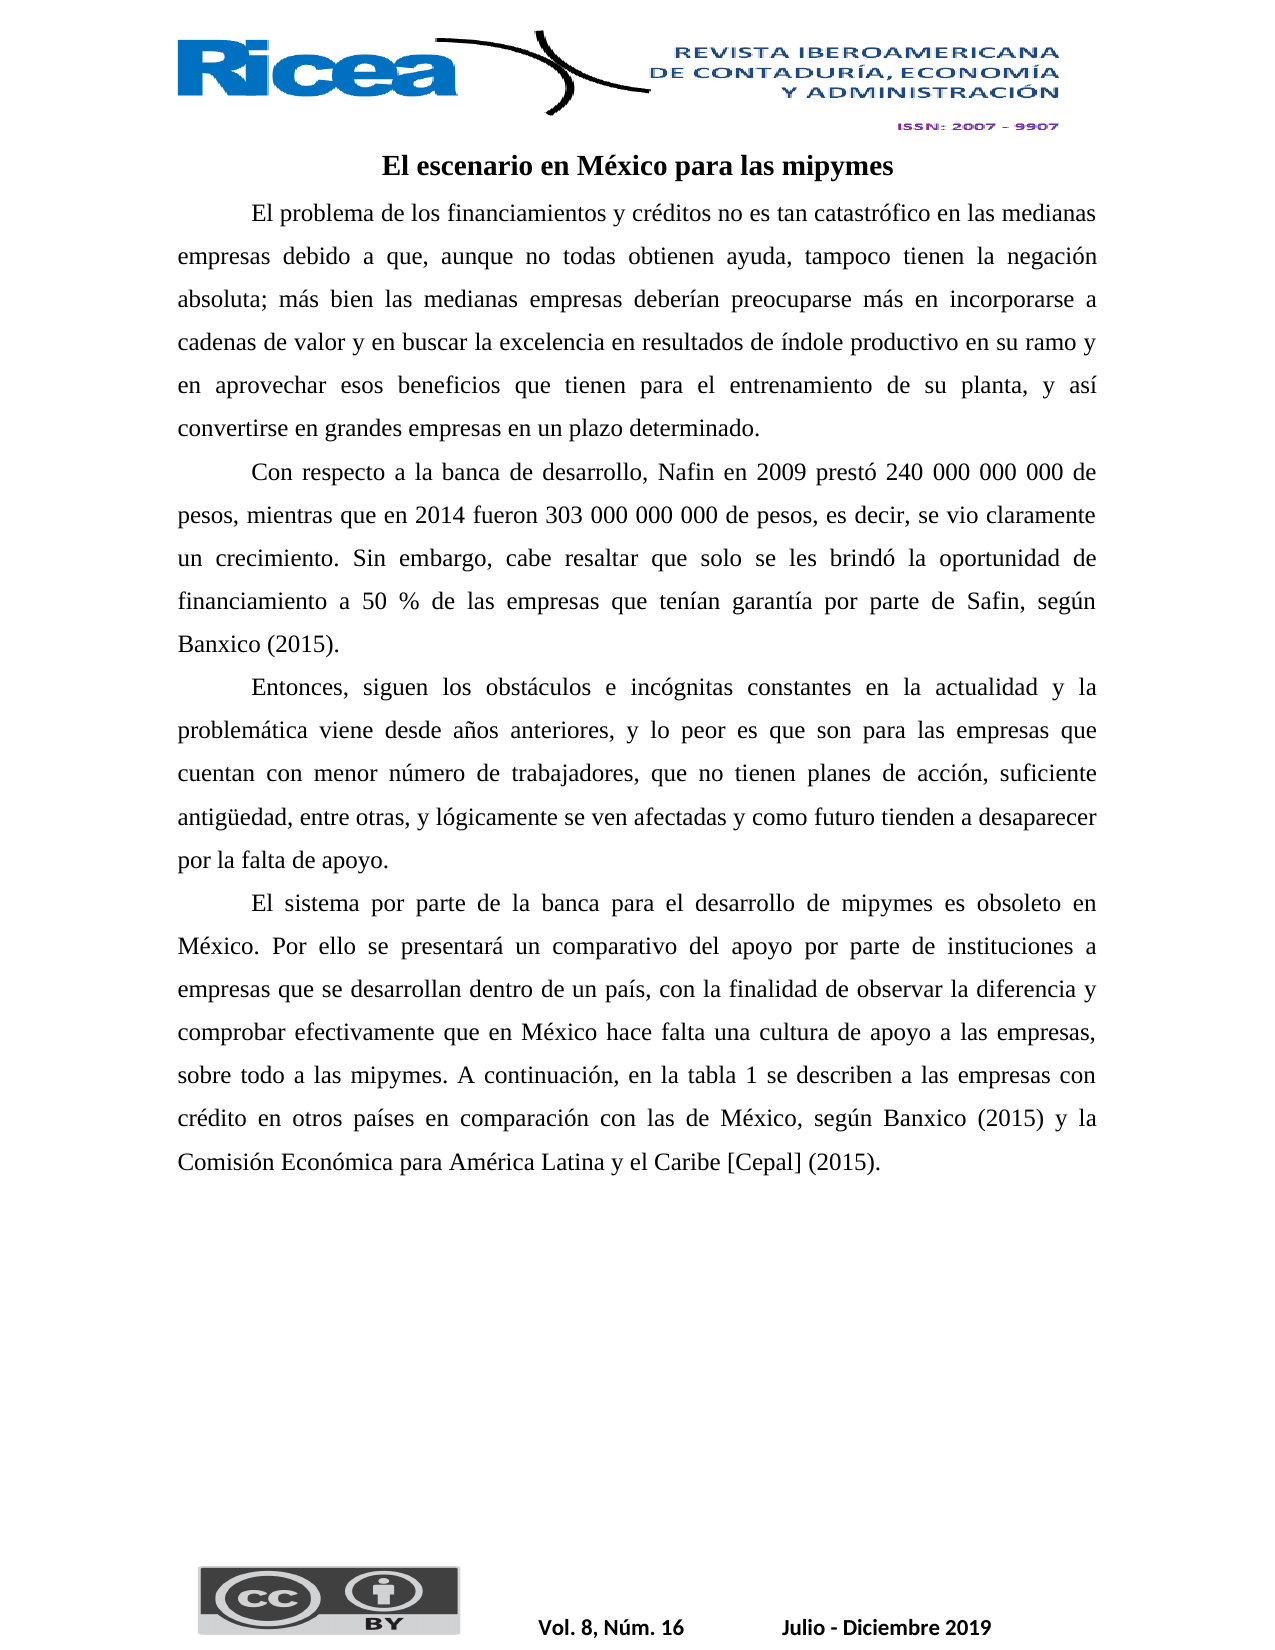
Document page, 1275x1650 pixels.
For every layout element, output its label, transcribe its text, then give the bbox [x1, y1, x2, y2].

text El problema de los financiamientos y créditos no es tan catastrófico en las medianas empresas debido a que, aunque no todas obtienen ayuda, tampoco tienen la negación absoluta; más bien las medianas empresas deberían preocuparse más en incorporarse a cadenas de valor y en buscar la excelencia en resultados de índole productivo en su ramo y en aprovechar esos beneficios que tienen para el entrenamiento de su planta, y así convertirse en grandes empresas en un plazo determinado. [177, 198, 1098, 442]
text Entonces, siguen los obstáculos e incógnitas constantes en la actualidad y la problemática viene desde años anteriores, y lo peor es que son para las empresas que cuentan con menor número de trabajadores, que no tienen planes de acción, suficiente antigüedad, entre otras, y lógicamente se ven afectadas y como futuro tienden a desaparecer por la falta de apoyo. [177, 672, 1098, 873]
text El escenario en México para las mipymes [177, 148, 1098, 181]
picture [197, 1566, 461, 1635]
text El sistema por parte de la banca para el desarrollo de mipymes es obsoleto en México. Por ello se presentará un comparativo del apoyo por parte de instituciones a empresas que se desarrollan dentro de un país, con la finalidad de observar la diferencia y comprobar efectivamente que en México hace falta una cultura de apoyo a las empresas, sobre todo a las mipymes. A continuación, en la tabla 1 se describen a las empresas con crédito en otros países en comparación con las de México, según Banxico (2015) y la Comisión Económica para América Latina y el Caribe [Cepal] (2015). [177, 888, 1098, 1175]
text Con respecto a la banca de desarrollo, Nafin en 2009 prestó 240 000 000 000 de pesos, mientras que en 2014 fueron 303 000 000 000 de pesos, es decir, se vio claramente un crecimiento. Sin embargo, cabe resaltar que solo se les brindó la oportunidad de financiamiento a 50 % de las empresas que tenían garantía por parte de Safin, según Banxico (2015). [177, 457, 1098, 658]
